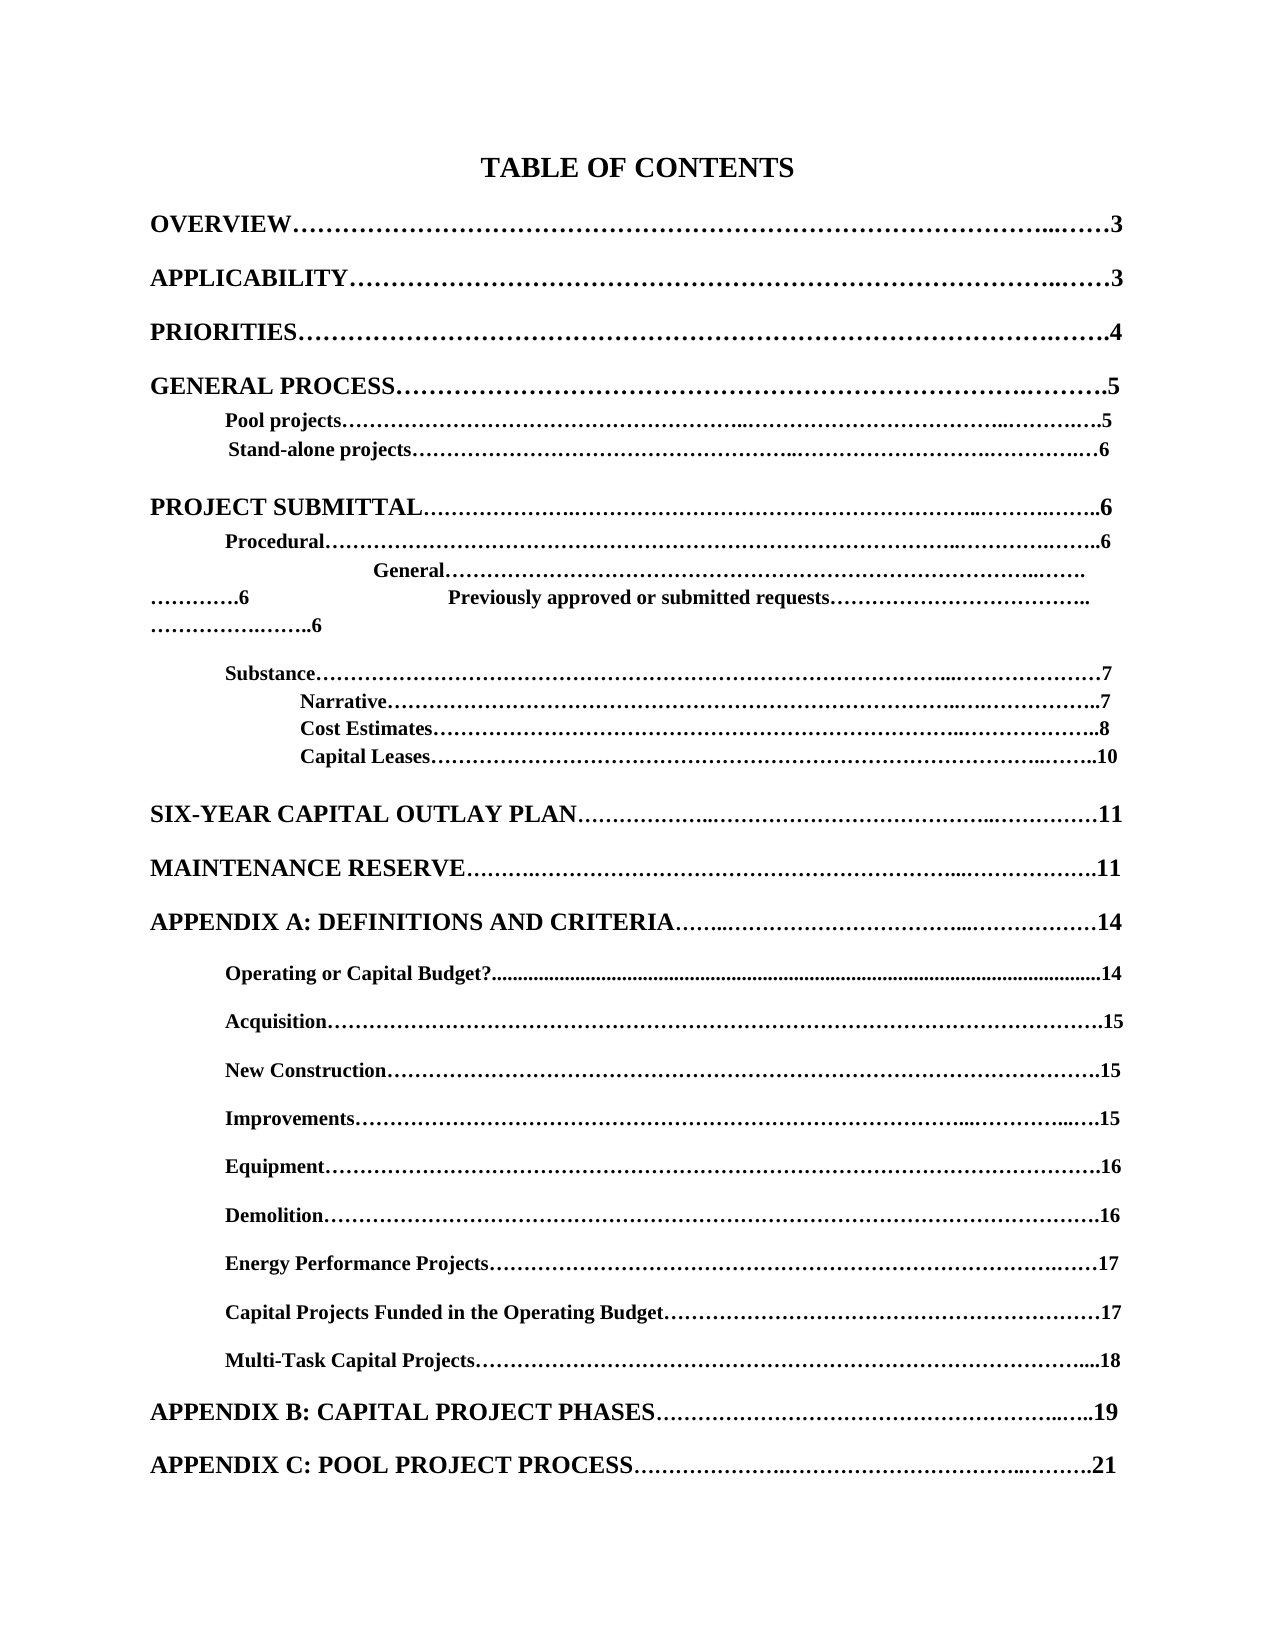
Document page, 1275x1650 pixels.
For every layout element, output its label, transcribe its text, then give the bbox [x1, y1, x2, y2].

text Acquisition………………………………………………………………………………………………….15 [150, 1009, 1125, 1033]
text Equipment………………………………………………………………………………………………….16 [150, 1154, 1125, 1178]
text OVERVIEW………………………………………………………………………………...……3 [150, 209, 1125, 238]
text Multi-Task Capital Projects……………………………………………………………………………....18 [150, 1348, 1125, 1372]
text Capital Projects Funded in the Operating Budget………………………………………………………17 [150, 1300, 1125, 1324]
text Operating or Capital Budget?.....................................................................................................................14 [150, 961, 1125, 985]
text APPENDIX A: DEFINITIONS AND CRITERIA……..……………………………...………………14 [150, 907, 1125, 936]
text APPENDIX B: CAPITAL PROJECT PHASES…………………………………………………..…..19 [150, 1397, 1125, 1425]
text GENERAL PROCESS………………………………………………………………….……….5 Pool projects…………………………………………………..………………………………..……….….5 [150, 371, 1125, 433]
text MAINTENANCE RESERVE……….……………………………………………………...……………….11 [150, 853, 1125, 882]
text Improvements……………………………………………………………………………...…………...….15 [150, 1106, 1125, 1130]
text Narrative………………………………………………………………………..….……………..7 [150, 689, 1125, 713]
text Stand-alone projects………………………………………………..……………………….………….…6 [150, 437, 1125, 461]
text APPENDIX C: POOL PROJECT PROCESS………………….……………………………..……….21 [150, 1451, 1125, 1479]
text Demolition………………………………………………………………………………………………….16 [150, 1203, 1125, 1227]
text TABLE OF CONTENTS [150, 150, 1125, 183]
text APPLICABILITY…………………………………………………………………………..……3 [150, 263, 1125, 292]
text Capital Leases……………………………………………………………………………..……..10 [150, 744, 1125, 768]
text New Construction………………………………………………………………………………………….15 [150, 1058, 1125, 1082]
text Substance………………………………………………………………………………...…………………7 [150, 661, 1125, 685]
text Energy Performance Projects……………………………………………………………………….……17 [150, 1251, 1125, 1275]
text PROJECT SUBMITTAL………………….…………………………………………………..……….……..6 Procedural………………………………………………………………………………..………….……..6 General…………………………………………………………………………..…….………….6 Previously approved or submitted requests………………………………..…………….……..6 [150, 492, 1125, 637]
text SIX-YEAR CAPITAL OUTLAY PLAN………………..…………………………………..……………11 [150, 799, 1125, 828]
text PRIORITIES……………………………………………………………………………….…….4 [150, 317, 1125, 346]
text Cost Estimates…………………………………………………………………..………………..8 [150, 716, 1125, 740]
